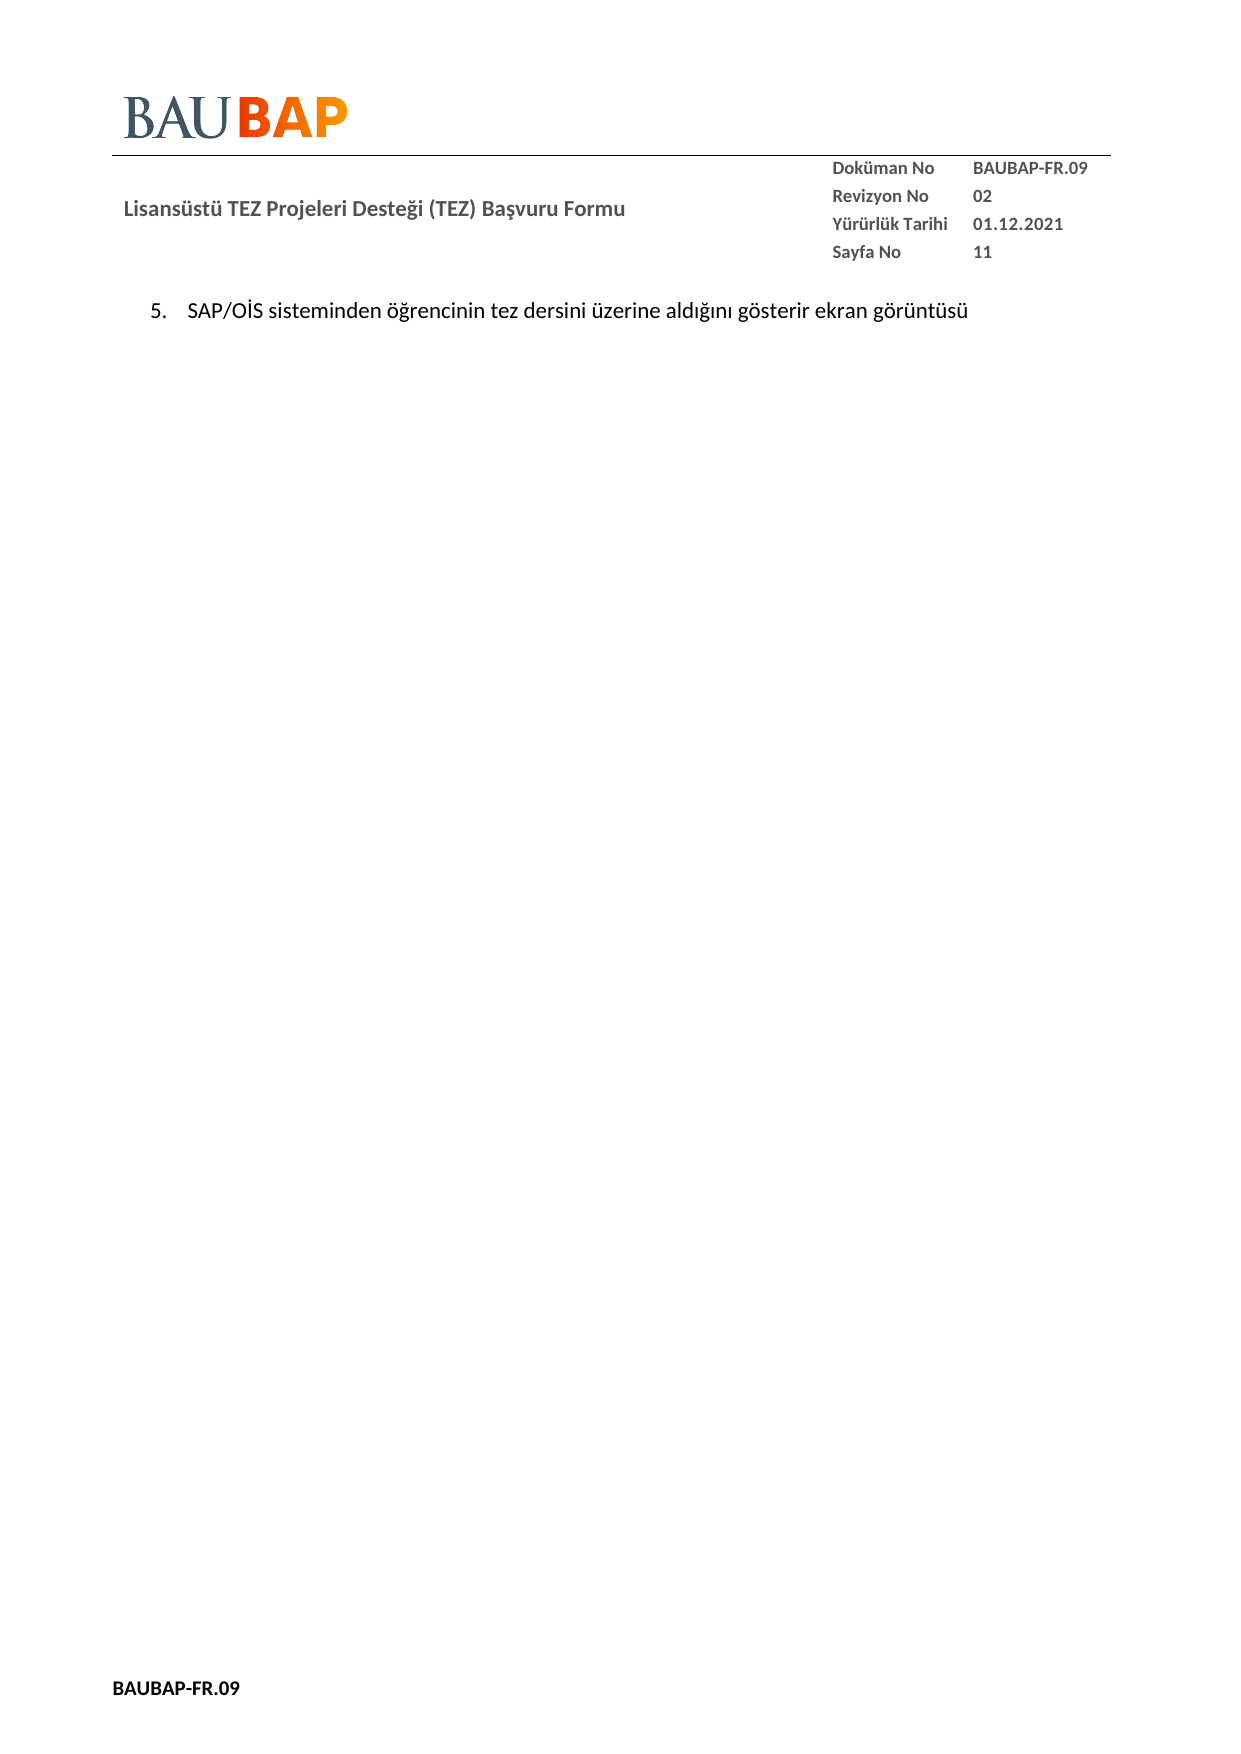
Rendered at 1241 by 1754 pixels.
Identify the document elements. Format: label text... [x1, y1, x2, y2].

list SAP/OİS sisteminden öğrencinin tez dersini üzerine aldığını gösterir ekran görüntüsü [150, 296, 1128, 324]
picture [123, 88, 349, 152]
